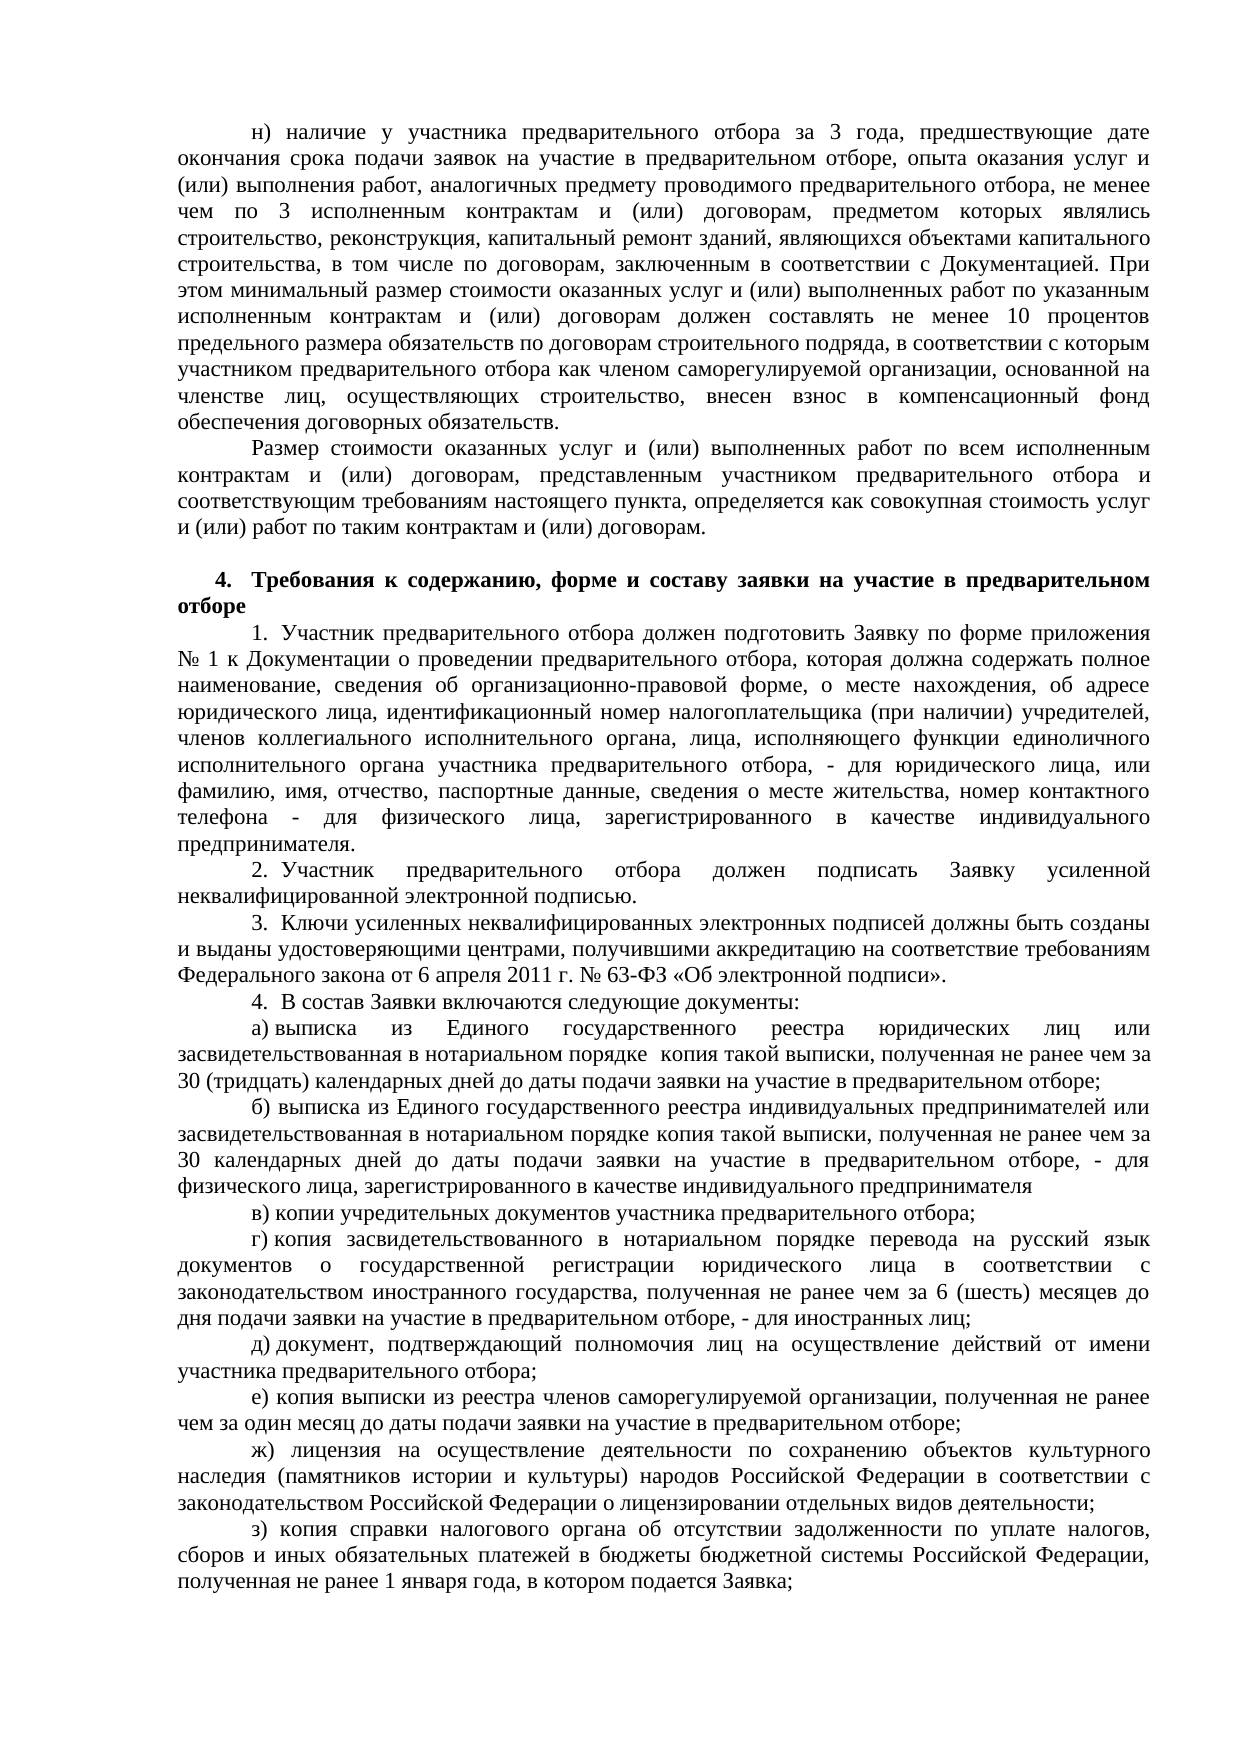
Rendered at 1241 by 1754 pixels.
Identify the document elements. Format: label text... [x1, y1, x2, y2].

list а) выписка из Единого государственного реестра юридических лиц или засвидетельствованная в нотариальном порядке копия такой выписки, полученная не ранее чем за 30 (тридцать) календарных дней до даты подачи заявки на участие в предварительном отборе; [177, 1014, 1152, 1093]
list Участник предварительного отбора должен подписать Заявку усиленной неквалифицированной электронной подписью. [177, 856, 1152, 909]
list б) выписка из Единого государственного реестра индивидуальных предпринимателей или засвидетельствованная в нотариальном порядке копия такой выписки, полученная не ранее чем за 30 календарных дней до даты подачи заявки на участие в предварительном отборе, - для физического лица, зарегистрированного в качестве индивидуального предпринимателя [177, 1093, 1152, 1199]
list В состав Заявки включаются следующие документы: [177, 988, 1152, 1014]
list г) копия засвидетельствованного в нотариальном порядке перевода на русский язык документов о государственной регистрации юридического лица в соответствии с законодательством иностранного государства, полученная не ранее чем за 6 (шесть) месяцев до дня подачи заявки на участие в предварительном отборе, - для иностранных лиц; [177, 1225, 1152, 1330]
text е) копия выписки из реестра членов саморегулируемой организации, полученная не ранее чем за один месяц до даты подачи заявки на участие в предварительном отборе; [177, 1383, 1152, 1436]
list Ключи усиленных неквалифицированных электронных подписей должны быть созданы и выданы удостоверяющими центрами, получившими аккредитацию на соответствие требованиям Федерального закона от 6 апреля 2011 г. № 63-ФЗ «Об электронной подписи». [177, 909, 1152, 988]
list Участник предварительного отбора должен подготовить Заявку по форме приложения № 1 к Документации о проведении предварительного отбора, которая должна содержать полное наименование, сведения об организационно-правовой форме, о месте нахождения, об адресе юридического лица, идентификационный номер налогоплательщика (при наличии) учредителей, членов коллегиального исполнительного органа, лица, исполняющего функции единоличного исполнительного органа участника предварительного отбора, - для юридического лица, или фамилию, имя, отчество, паспортные данные, сведения о месте жительства, номер контактного телефона - для физического лица, зарегистрированного в качестве индивидуального предпринимателя. [177, 619, 1152, 856]
text ж) лицензия на осуществление деятельности по сохранению объектов культурного наследия (памятников истории и культуры) народов Российской Федерации в соответствии с законодательством Российской Федерации о лицензировании отдельных видов деятельности; [177, 1436, 1152, 1515]
text н) наличие у участника предварительного отбора за 3 года, предшествующие дате окончания срока подачи заявок на участие в предварительном отборе, опыта оказания услуг и (или) выполнения работ, аналогичных предмету проводимого предварительного отбора, не менее чем по 3 исполненным контрактам и (или) договорам, предметом которых являлись строительство, реконструкция, капитальный ремонт зданий, являющихся объектами капитального строительства, в том числе по договорам, заключенным в соответствии с Документацией. При этом минимальный размер стоимости оказанных услуг и (или) выполненных работ по указанным исполненным контрактам и (или) договорам должен составлять не менее 10 процентов предельного размера обязательств по договорам строительного подряда, в соответствии с которым участником предварительного отбора как членом саморегулируемой организации, основанной на членстве лиц, осуществляющих строительство, внесен взнос в компенсационный фонд обеспечения договорных обязательств. [177, 118, 1152, 434]
text д) документ, подтверждающий полномочия лиц на осуществление действий от имени участника предварительного отбора; [177, 1330, 1152, 1383]
text з) копия справки налогового органа об отсутствии задолженности по уплате налогов, сборов и иных обязательных платежей в бюджеты бюджетной системы Российской Федерации, полученная не ранее 1 января года, в котором подается Заявка; [177, 1515, 1152, 1594]
list Требования к содержанию, форме и составу заявки на участие в предварительном отборе [177, 566, 1152, 619]
list в) копии учредительных документов участника предварительного отбора; [177, 1199, 1152, 1225]
text Размер стоимости оказанных услуг и (или) выполненных работ по всем исполненным контрактам и (или) договорам, представленным участником предварительного отбора и соответствующим требованиям настоящего пункта, определяется как совокупная стоимость услуг и (или) работ по таким контрактам и (или) договорам. [177, 434, 1152, 540]
